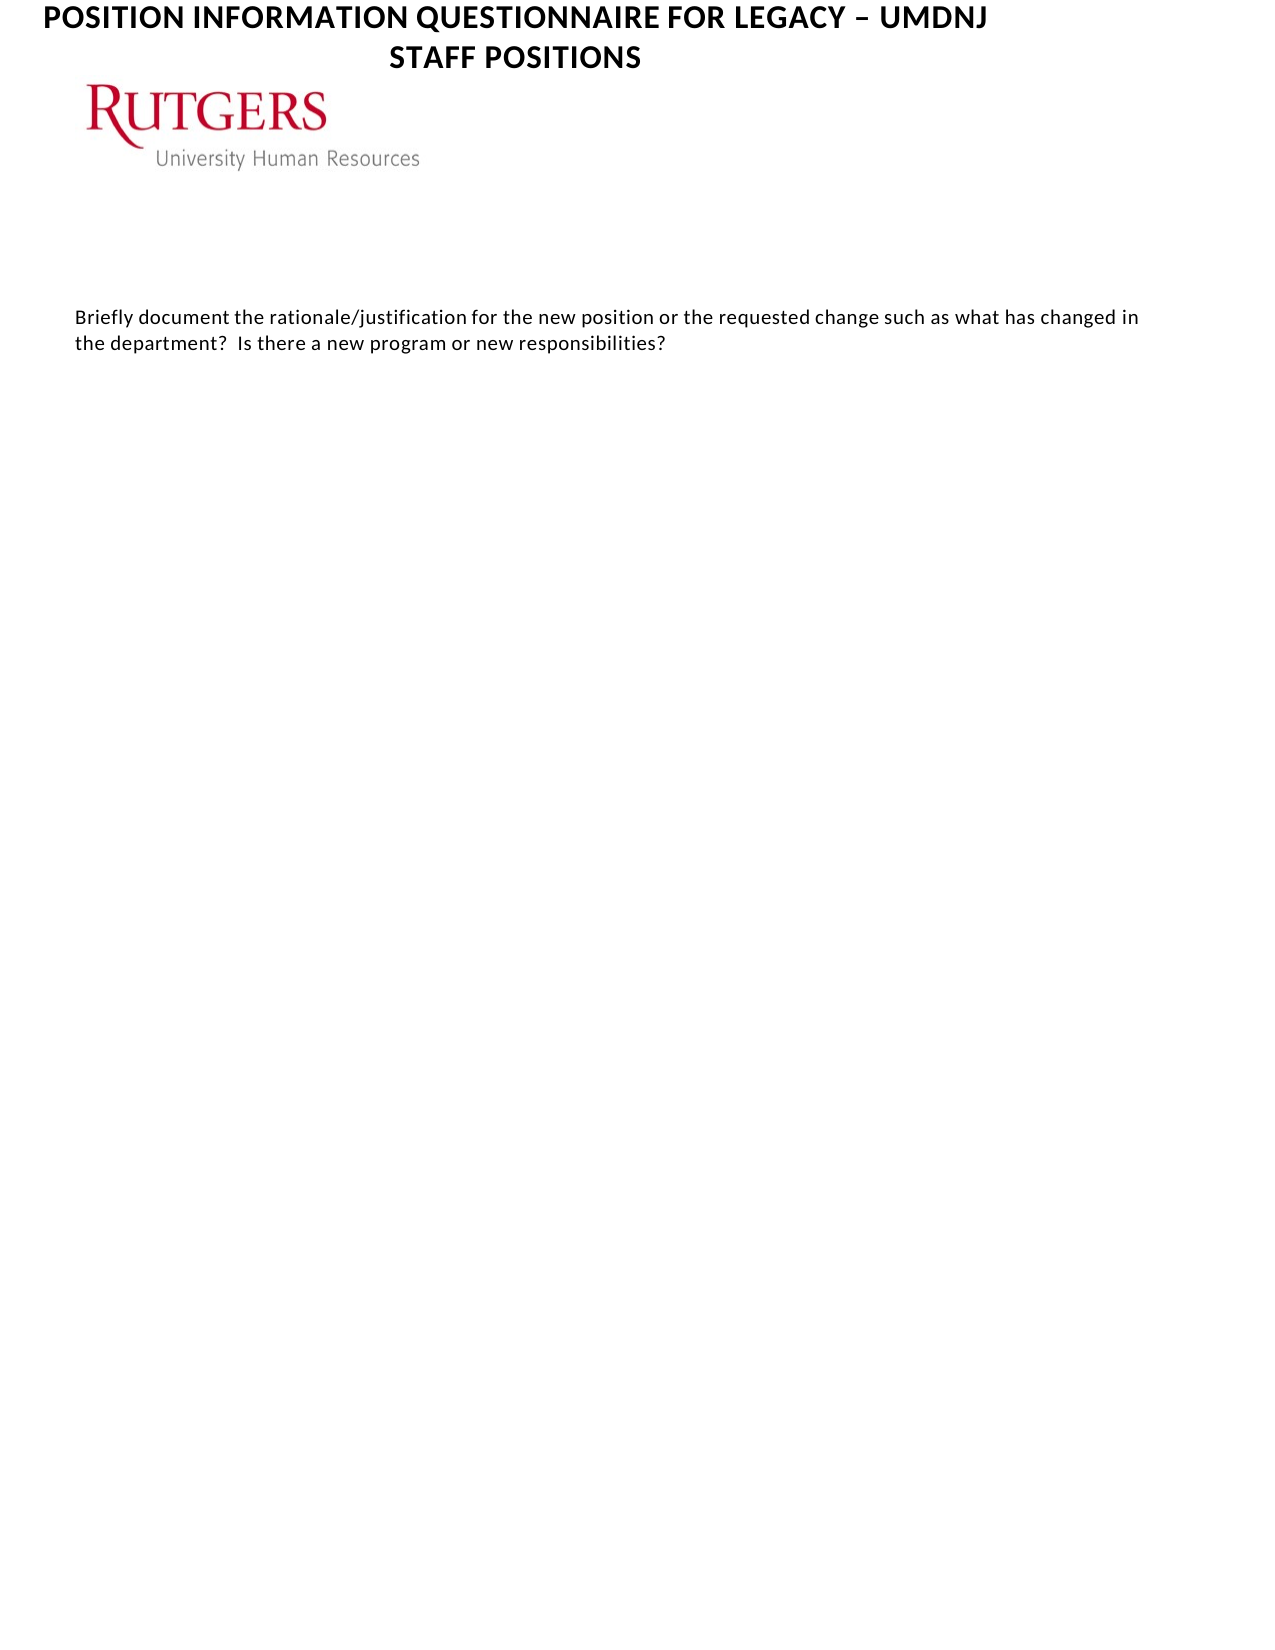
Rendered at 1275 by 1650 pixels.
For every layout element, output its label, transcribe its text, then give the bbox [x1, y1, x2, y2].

picture [75, 75, 429, 185]
text Briefly document the rationale/justification for the new position or the requested change such as what has changed in the department? Is there a new program or new responsibilities? [75, 304, 1145, 355]
